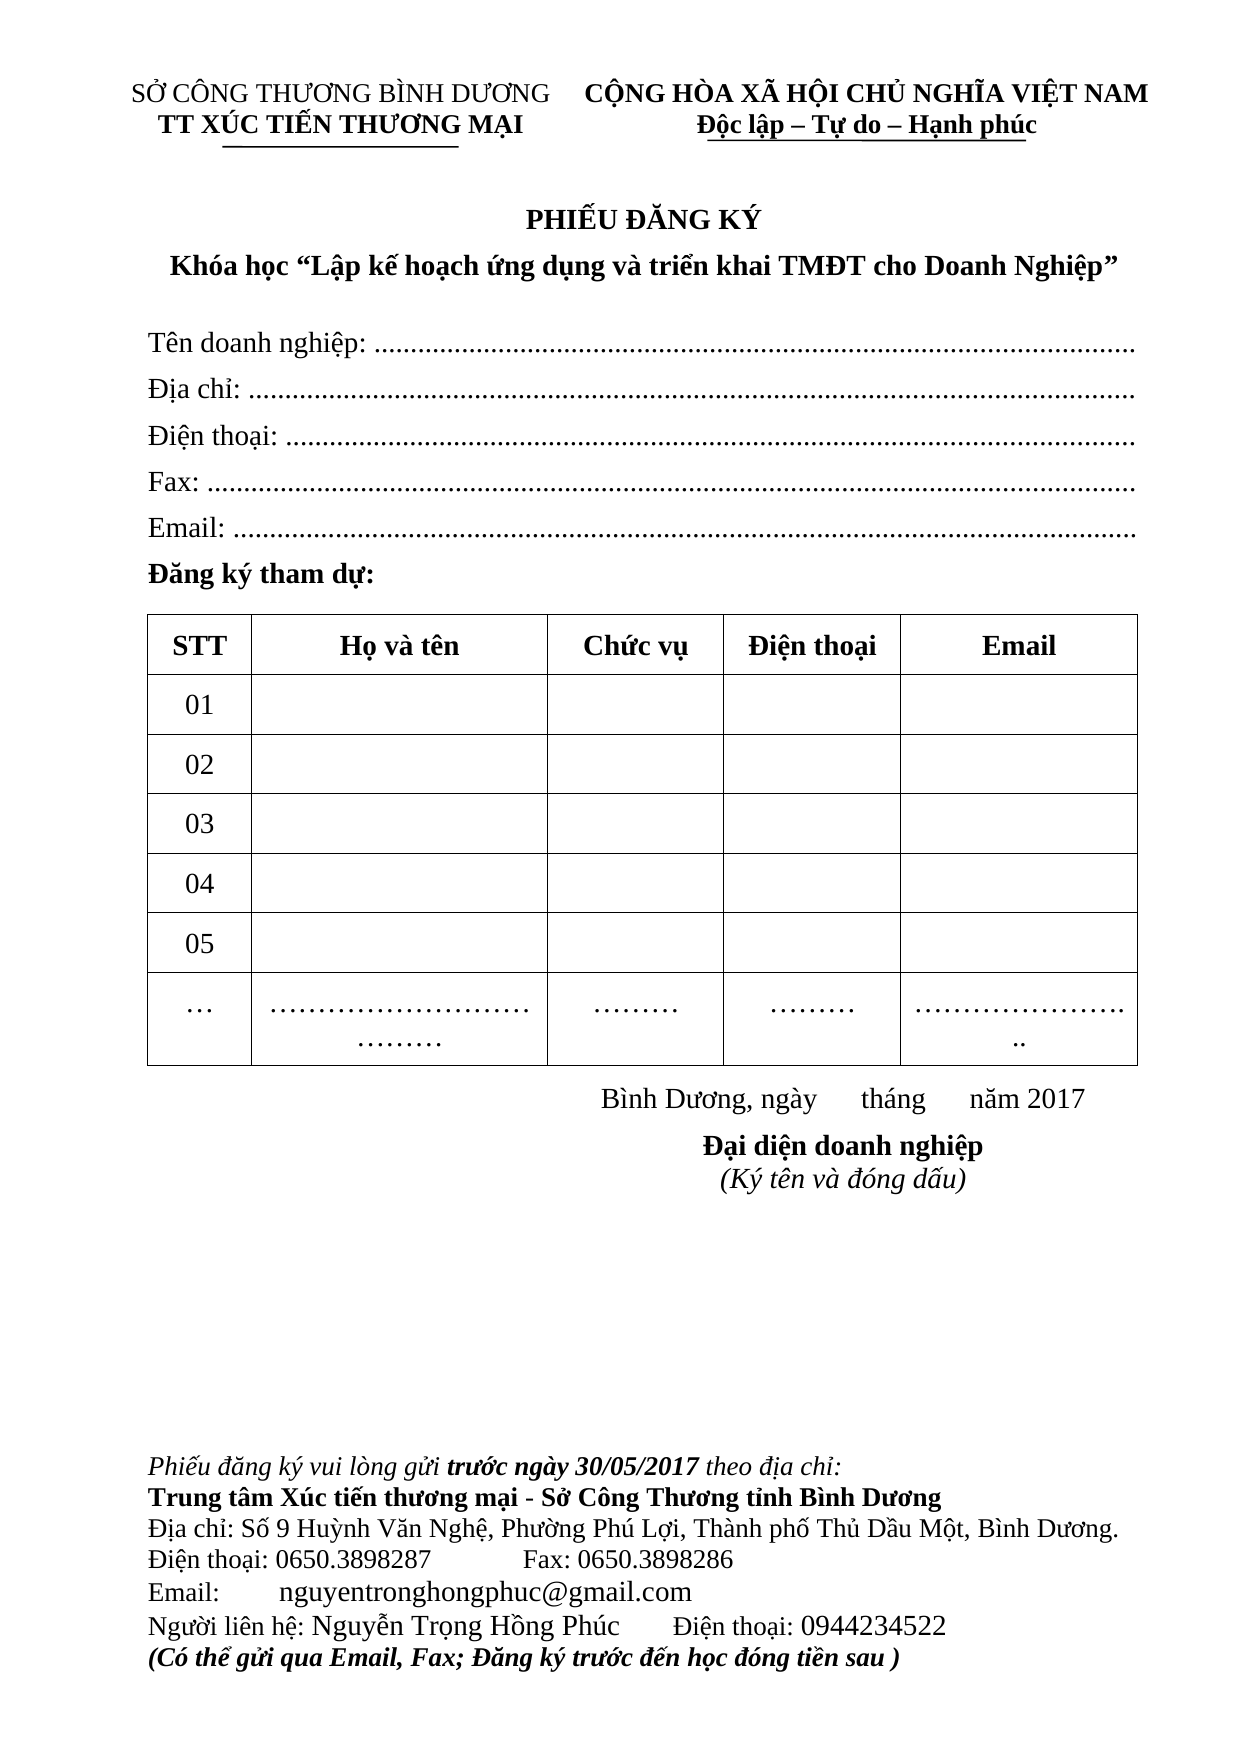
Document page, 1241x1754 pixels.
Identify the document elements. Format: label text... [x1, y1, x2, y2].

table_cell [724, 735, 900, 793]
table_cell [548, 794, 723, 853]
table_cell [724, 854, 900, 912]
text Email: [148, 510, 1140, 543]
text Địa chỉ: [148, 372, 1140, 405]
table_cell [901, 675, 1137, 733]
table_cell 04 [148, 854, 251, 912]
table_cell [724, 675, 900, 733]
table_header STT [148, 615, 251, 674]
table_cell [252, 735, 547, 793]
text Email: nguyentronghongphuc@gmail.com [148, 1574, 1140, 1608]
table_cell 02 [148, 735, 251, 793]
table_header Điện thoại [724, 615, 900, 674]
table_cell [901, 854, 1137, 912]
table_cell [724, 913, 900, 972]
table_cell ……………………………… [252, 973, 547, 1065]
text Điện thoại: 0650.3898287 Fax: 0650.3898286 [148, 1543, 1140, 1574]
text Fax: [148, 464, 1140, 497]
text Địa chỉ: Số 9 Huỳnh Văn Nghệ, Phường Phú Lợi, Thành phố Thủ Dầu Một, Bình Dương. [148, 1512, 1140, 1543]
table_header Chức vụ [548, 615, 723, 674]
table_header Họ và tên [252, 615, 547, 674]
table_cell [901, 735, 1137, 793]
table_cell … [148, 973, 251, 1065]
table_cell [548, 735, 723, 793]
text Điện thoại: [148, 418, 1140, 451]
table_cell [252, 794, 547, 853]
text Phiếu đăng ký vui lòng gửi trước ngày 30/05/2017 theo địa chỉ: [148, 1449, 1140, 1481]
table_header CỘNG HÒA XÃ HỘI CHỦ NGHĨA VIỆT Độc lập – Tự do – Hạnh phúc [564, 77, 1170, 170]
table_cell [252, 854, 547, 912]
table_cell 01 [148, 675, 251, 733]
text PHIẾU ĐĂNG KÝ [148, 202, 1140, 235]
table_header Bình Dương, ngày tháng năm 2017 Đại diện doanh nghiệp (Ký tên và đóng dấu) [565, 1069, 1121, 1333]
text (Có thể gửi qua Email, Fax; Đăng ký trước đến học đóng tiền sau ) [148, 1641, 1140, 1672]
text Tên doanh nghiệp: [148, 326, 1140, 359]
table_cell …………………... [901, 973, 1137, 1065]
table_header Email [901, 615, 1137, 674]
table_cell 05 [148, 913, 251, 972]
table_cell ……… [724, 973, 900, 1065]
table_cell [252, 913, 547, 972]
table_cell [548, 854, 723, 912]
text Trung tâm Xúc tiến thương mại - Sở Công Thương tỉnh Bình Dương [148, 1481, 1140, 1512]
table_cell ……… [548, 973, 723, 1065]
table_cell [548, 675, 723, 733]
table_header SỞ CÔNG THƯƠNG BÌNH DƯƠNG TT XÚC TIẾN THƯƠNG MẠI [118, 77, 564, 170]
text Người liên hệ: Nguyễn Trọng Hồng Phúc Điện thoại: 0944234522 [148, 1608, 1140, 1641]
table_cell [901, 913, 1137, 972]
table_cell [548, 913, 723, 972]
table_cell [252, 675, 547, 733]
table_cell [901, 794, 1137, 853]
table_cell [724, 794, 900, 853]
text Khóa học “Lập kế hoạch ứng dụng và triển khai TMĐT cho Doanh Nghiệp” [148, 248, 1140, 281]
table_cell 03 [148, 794, 251, 853]
text Đăng ký tham dự: [148, 556, 1140, 589]
